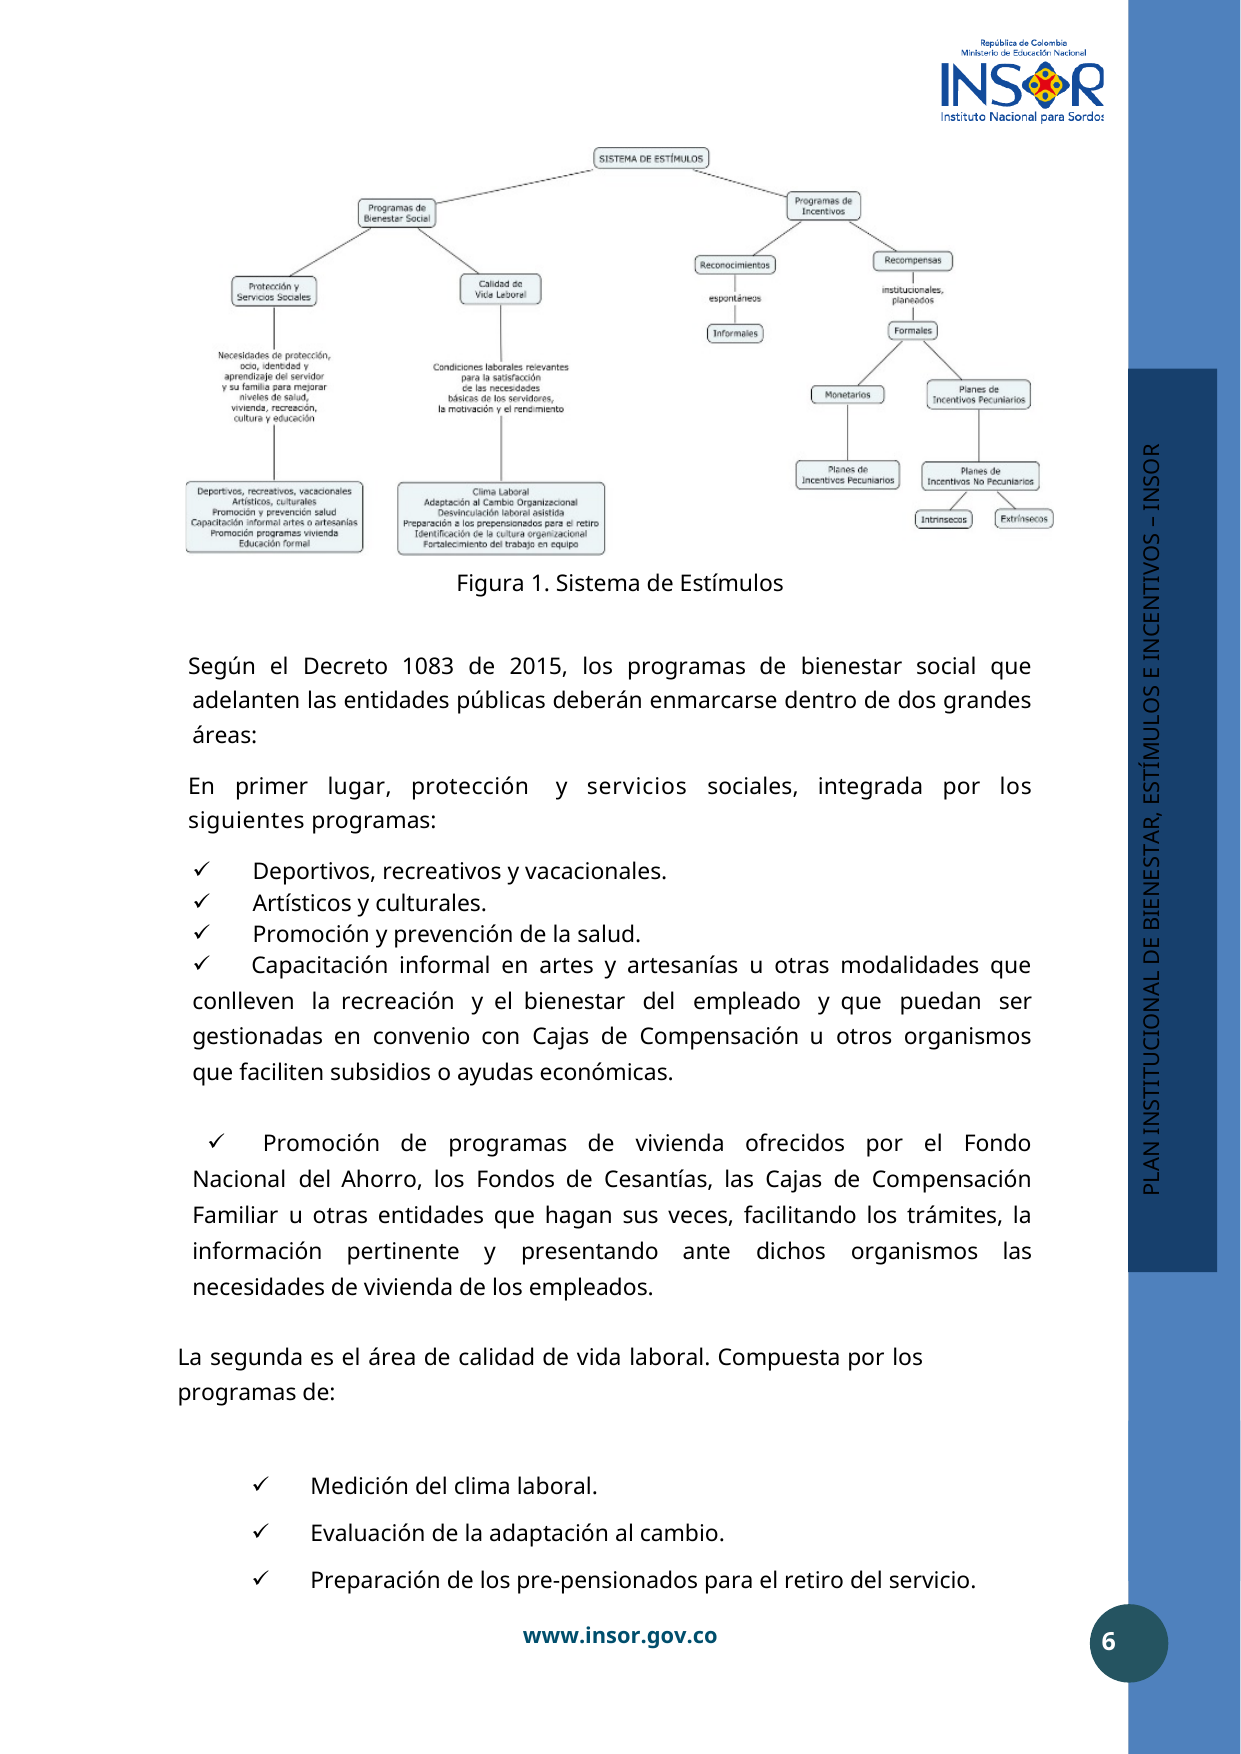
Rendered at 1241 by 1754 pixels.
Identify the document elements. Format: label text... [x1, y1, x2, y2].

list Promoción de programas de vivienda ofrecidos por el Fondo Nacional del Ahorro, los Fondos de Cesantías, las Cajas de Compensación Familiar u otras entidades que hagan sus veces, facilitando los trámites, la información pertinente y presentando ante dichos organismos las necesidades de vivienda de los empleados. [192, 1127, 1032, 1302]
text En primer lugar, protección y servicios sociales, integrada por los siguientes programas: [188, 770, 1032, 835]
picture [185, 147, 1055, 556]
list Evaluación de la adaptación al cambio. [251, 1517, 1032, 1548]
list Deportivos, recreativos y vacacionales. [192, 855, 1032, 886]
list Promoción y prevención de la salud. [192, 918, 1032, 949]
list Artísticos y culturales. [192, 886, 1032, 918]
list Medición del clima laboral. [251, 1470, 1032, 1501]
text Figura 1. Sistema de Estímulos [177, 575, 1063, 596]
list Preparación de los pre-pensionados para el retiro del servicio. [251, 1564, 1032, 1595]
text La segunda es el área de calidad de vida laboral. Compuesta por los programas de: [177, 1341, 1032, 1407]
list Capacitación informal en artes y artesanías u otras modalidades que conlleven la recreación y el bienestar del empleado y que puedan ser gestionadas en convenio con Cajas de Compensación u otros organismos que faciliten subsidios o ayudas económicas. [192, 949, 1032, 1087]
text Según el Decreto 1083 de 2015, los programas de bienestar social que adelanten las entidades públicas deberán enmarcarse dentro de dos grandes áreas: [188, 650, 1032, 750]
picture [941, 39, 1107, 129]
